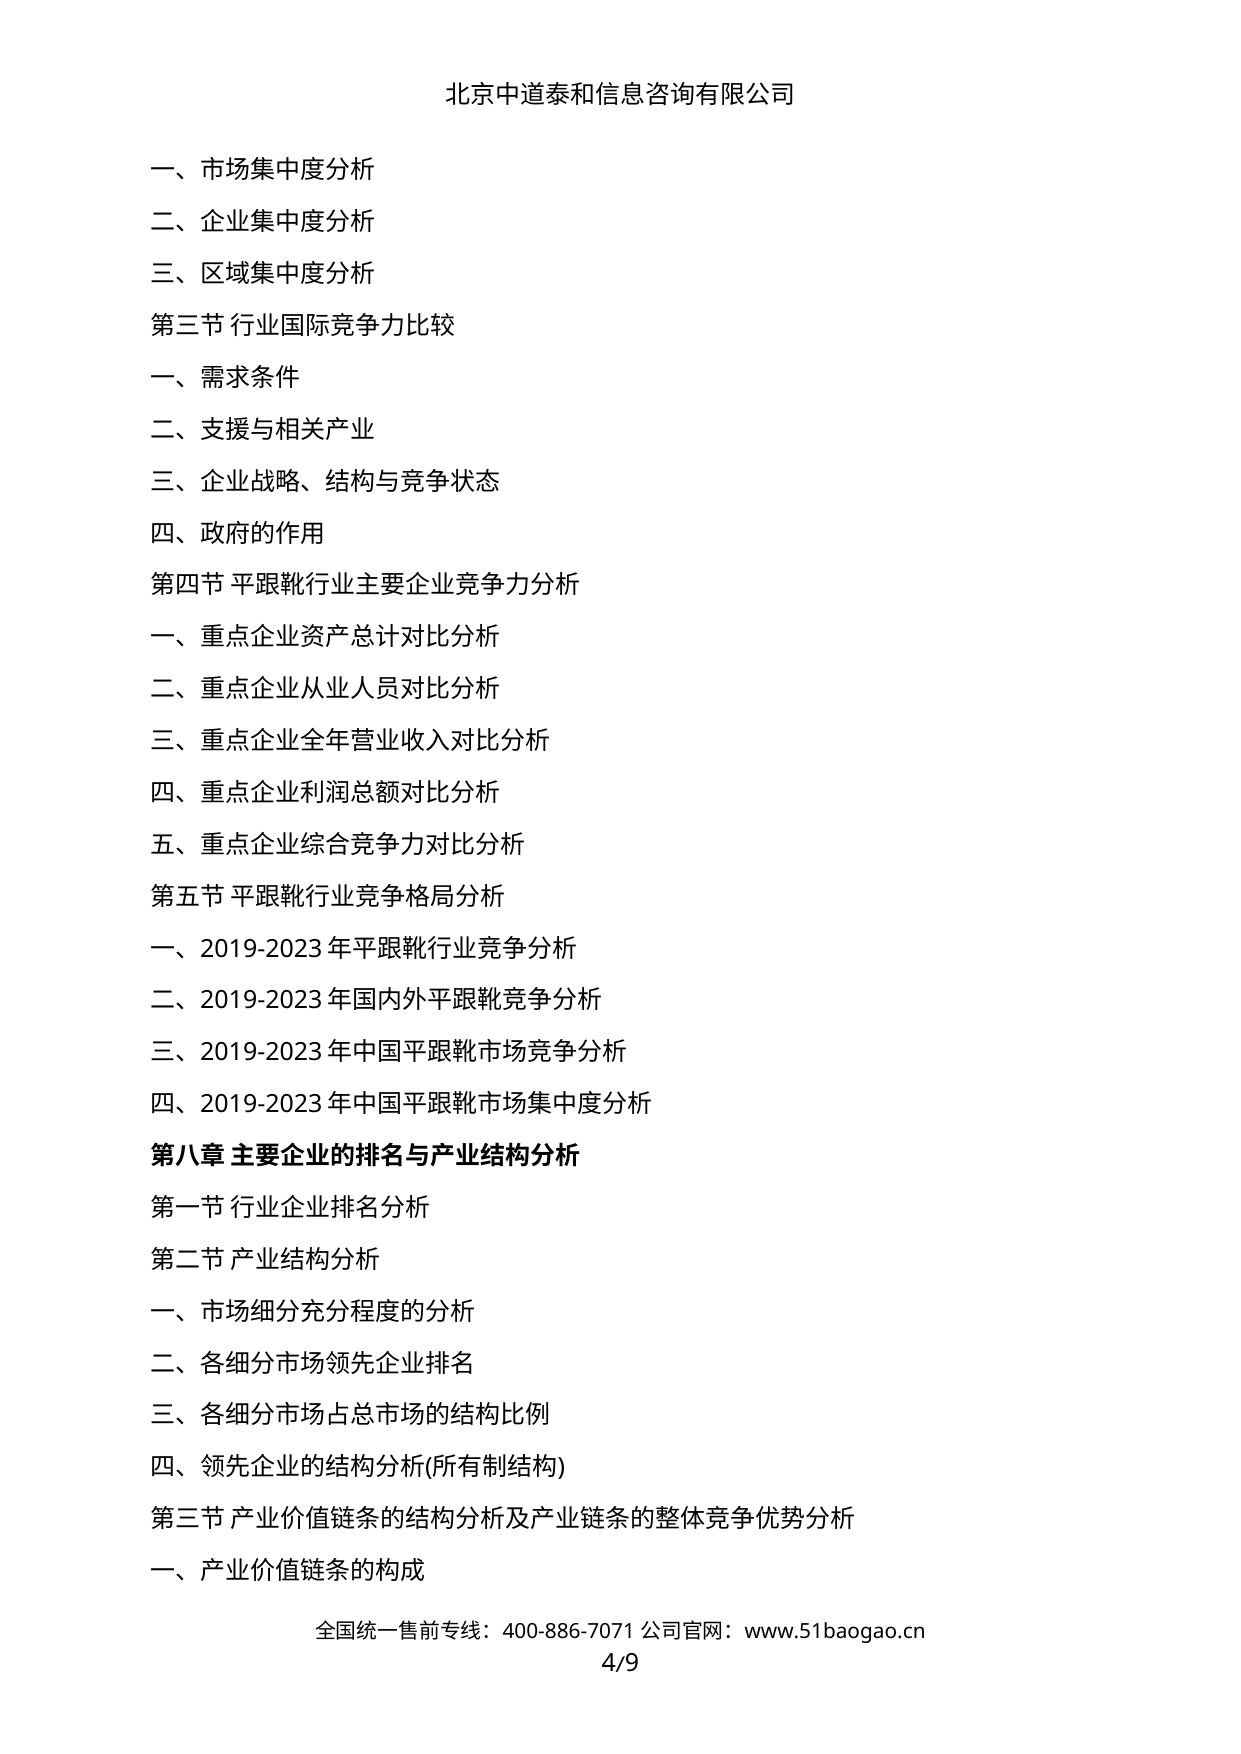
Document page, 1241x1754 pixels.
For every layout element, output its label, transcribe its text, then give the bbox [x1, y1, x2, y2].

text 五、重点企业综合竞争力对比分析 [150, 824, 1090, 861]
text 第一节 行业企业排名分析 [150, 1187, 1090, 1224]
text 二、各细分市场领先企业排名 [150, 1343, 1090, 1379]
text 一、2019-2023年平跟靴行业竞争分析 [150, 928, 1090, 964]
text 二、重点企业从业人员对比分析 [150, 669, 1090, 705]
text 第八章 主要企业的排名与产业结构分析 [150, 1136, 1090, 1172]
text 第二节 产业结构分析 [150, 1239, 1090, 1276]
text 二、企业集中度分析 [150, 202, 1090, 238]
text 一、市场细分充分程度的分析 [150, 1291, 1090, 1327]
text 三、企业战略、结构与竞争状态 [150, 461, 1090, 497]
text 三、各细分市场占总市场的结构比例 [150, 1395, 1090, 1431]
text 三、区域集中度分析 [150, 254, 1090, 290]
text 四、政府的作用 [150, 513, 1090, 549]
text 第四节 平跟靴行业主要企业竞争力分析 [150, 565, 1090, 601]
text 四、2019-2023年中国平跟靴市场集中度分析 [150, 1084, 1090, 1120]
text 三、重点企业全年营业收入对比分析 [150, 721, 1090, 757]
text 一、产业价值链条的构成 [150, 1551, 1090, 1587]
text 第三节 产业价值链条的结构分析及产业链条的整体竞争优势分析 [150, 1499, 1090, 1535]
text 一、重点企业资产总计对比分析 [150, 617, 1090, 653]
text 第五节 平跟靴行业竞争格局分析 [150, 876, 1090, 912]
text 三、2019-2023年中国平跟靴市场竞争分析 [150, 1032, 1090, 1068]
text 四、重点企业利润总额对比分析 [150, 772, 1090, 809]
text 二、2019-2023年国内外平跟靴竞争分析 [150, 980, 1090, 1016]
text 一、市场集中度分析 [150, 150, 1090, 186]
text 一、需求条件 [150, 357, 1090, 394]
text 四、领先企业的结构分析(所有制结构) [150, 1447, 1090, 1483]
text 二、支援与相关产业 [150, 409, 1090, 446]
text 第三节 行业国际竞争力比较 [150, 306, 1090, 342]
